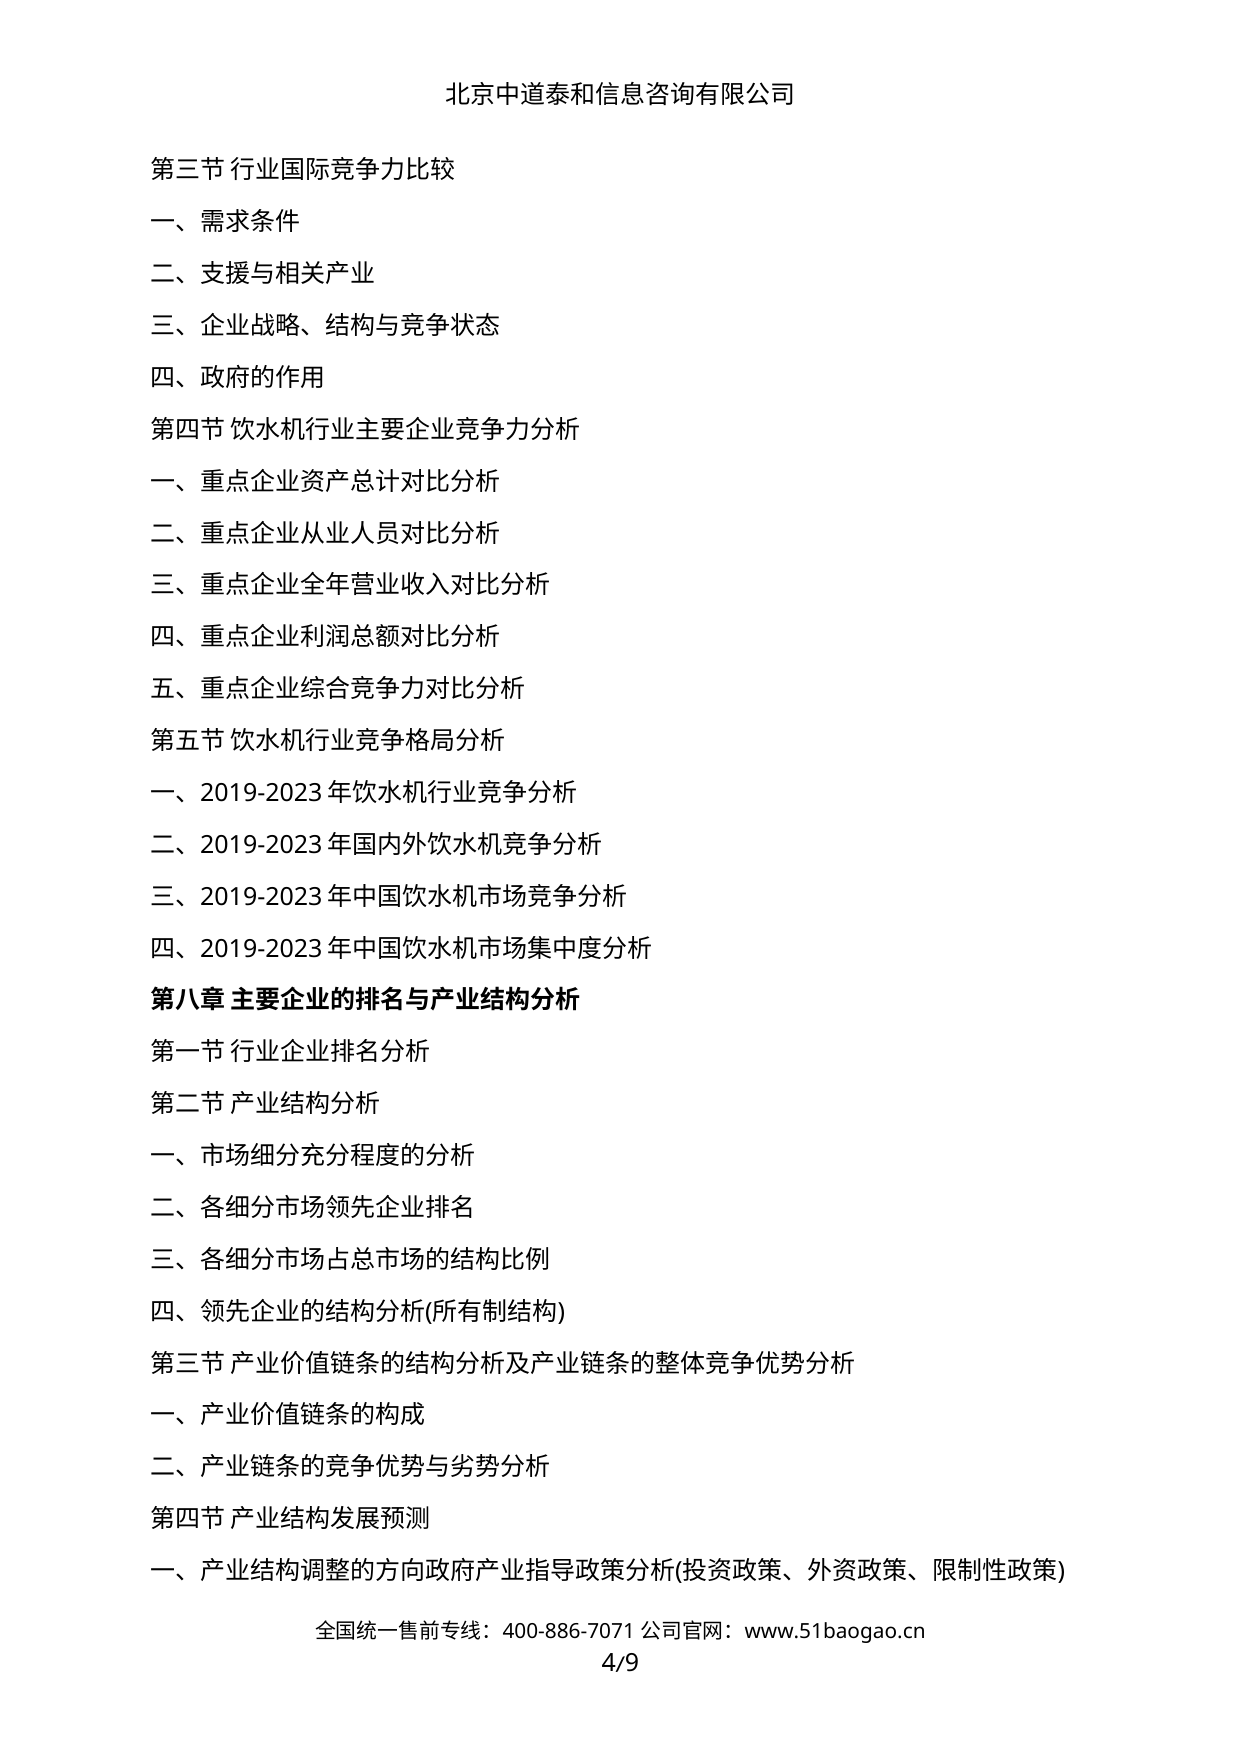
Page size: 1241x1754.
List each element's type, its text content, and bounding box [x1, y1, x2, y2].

text 四、领先企业的结构分析(所有制结构) [150, 1291, 1090, 1327]
text 第八章 主要企业的排名与产业结构分析 [150, 980, 1090, 1016]
text 一、产业结构调整的方向政府产业指导政策分析(投资政策、外资政策、限制性政策) [150, 1551, 1090, 1587]
text 二、2019-2023年国内外饮水机竞争分析 [150, 824, 1090, 861]
text 四、2019-2023年中国饮水机市场集中度分析 [150, 928, 1090, 964]
text 第四节 产业结构发展预测 [150, 1499, 1090, 1535]
text 三、企业战略、结构与竞争状态 [150, 306, 1090, 342]
text 三、2019-2023年中国饮水机市场竞争分析 [150, 876, 1090, 912]
text 一、重点企业资产总计对比分析 [150, 461, 1090, 497]
text 第三节 产业价值链条的结构分析及产业链条的整体竞争优势分析 [150, 1343, 1090, 1379]
text 一、2019-2023年饮水机行业竞争分析 [150, 772, 1090, 809]
text 第一节 行业企业排名分析 [150, 1032, 1090, 1068]
text 第二节 产业结构分析 [150, 1084, 1090, 1120]
text 一、市场细分充分程度的分析 [150, 1136, 1090, 1172]
text 四、政府的作用 [150, 357, 1090, 394]
text 第五节 饮水机行业竞争格局分析 [150, 721, 1090, 757]
text 三、重点企业全年营业收入对比分析 [150, 565, 1090, 601]
text 二、支援与相关产业 [150, 254, 1090, 290]
text 四、重点企业利润总额对比分析 [150, 617, 1090, 653]
text 三、各细分市场占总市场的结构比例 [150, 1239, 1090, 1276]
text 第四节 饮水机行业主要企业竞争力分析 [150, 409, 1090, 446]
text 一、产业价值链条的构成 [150, 1395, 1090, 1431]
text 二、产业链条的竞争优势与劣势分析 [150, 1447, 1090, 1483]
text 第三节 行业国际竞争力比较 [150, 150, 1090, 186]
text 五、重点企业综合竞争力对比分析 [150, 669, 1090, 705]
text 一、需求条件 [150, 202, 1090, 238]
text 二、各细分市场领先企业排名 [150, 1187, 1090, 1224]
text 二、重点企业从业人员对比分析 [150, 513, 1090, 549]
